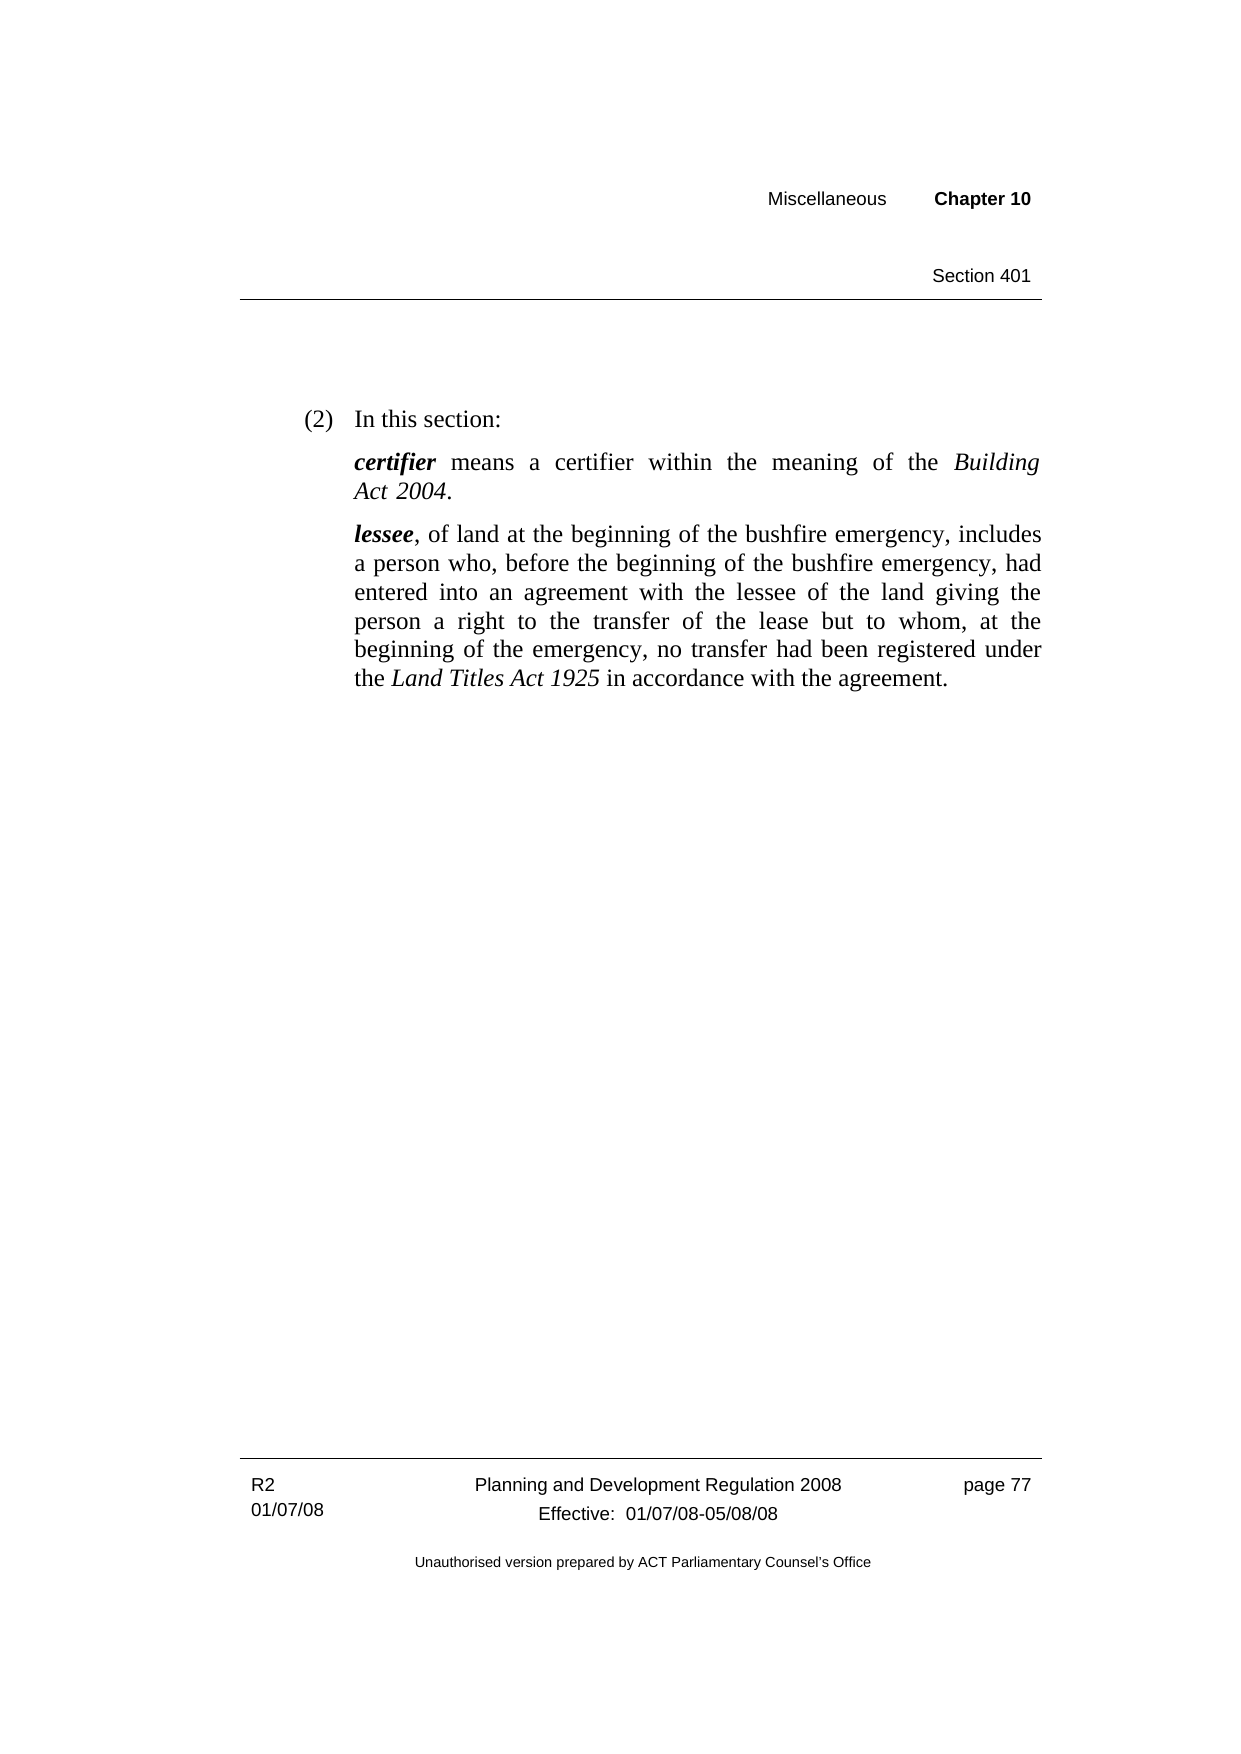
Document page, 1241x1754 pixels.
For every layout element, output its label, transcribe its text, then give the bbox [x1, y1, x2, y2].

text certifier means a certifier within the meaning of the Building Act 2004. [354, 447, 1042, 505]
text (2) In this section: [239, 404, 1042, 433]
text lessee, of land at the beginning of the bushfire emergency, includes a person who, before the beginning of the bushfire emergency, had entered into an agreement with the lessee of the land giving the person a right to the transfer of the lease but to whom, at the beginning of the emergency, no transfer had been registered under the Land Titles Act 1925 in accordance with the agreement. [354, 519, 1042, 692]
